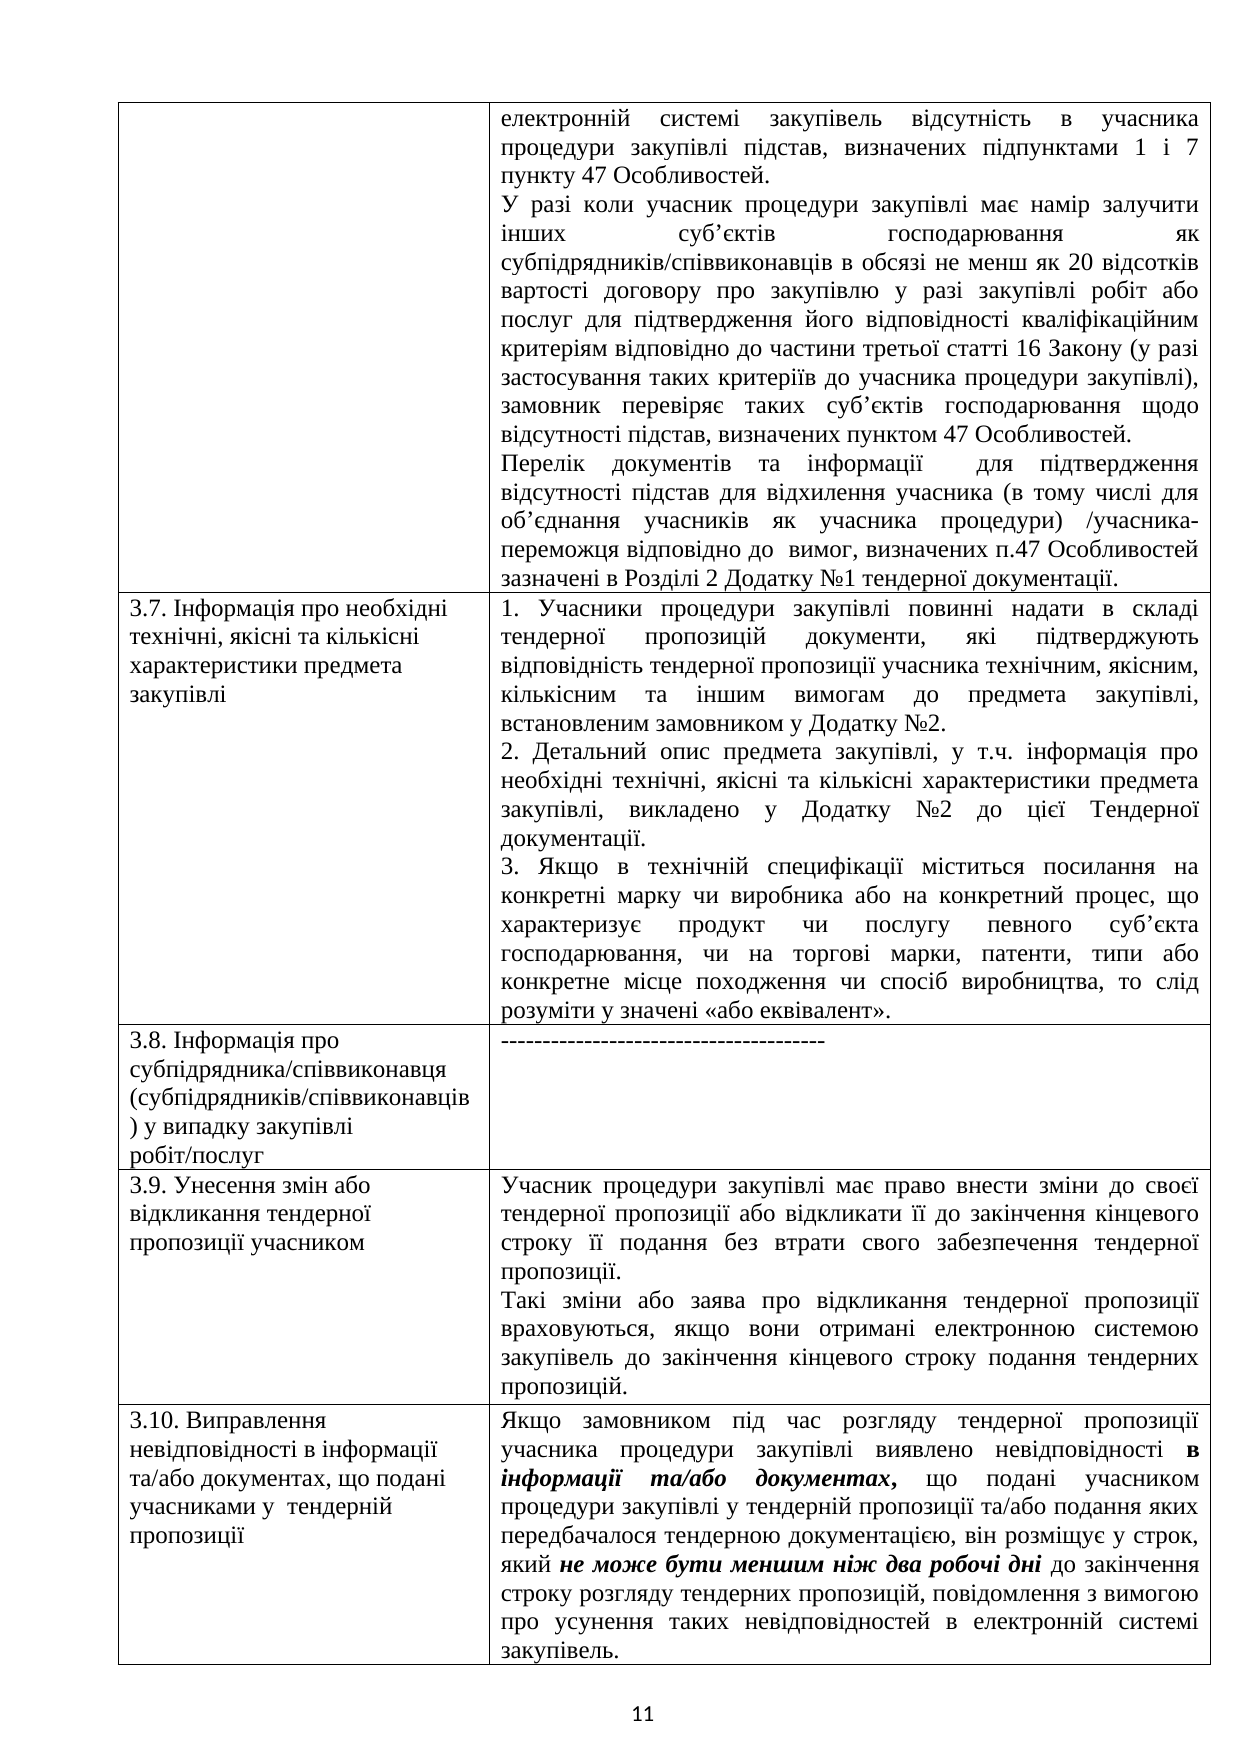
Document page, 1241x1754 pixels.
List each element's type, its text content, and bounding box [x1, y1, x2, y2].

table_cell 3.8. Інформація про субпідрядника/співвиконавця (субпідрядників/співвиконавців) у випадку закупівлі робіт/послуг [119, 1025, 489, 1169]
table_cell 3.9. Унесення змін або відкликання тендерної пропозиції учасником [119, 1170, 489, 1404]
table_cell 1. Учасники процедури закупівлі повинні надати в складі тендерної пропозицій документи, які підтверджують відповідність тендерної пропозиції учасника технічним, якісним, кількісним та іншим вимогам до предмета закупівлі, встановленим замовником у Додатку №2. 2. Детальний опис предмета закупівлі, у т.ч. інформація про необхідні технічні, якісні та кількісні характеристики предмета закупівлі, викладено у Додатку №2 до цієї Тендерної документації. 3. Якщо в технічній специфікації міститься посилання на конкретні марку чи виробника або на конкретний процес, що характеризує продукт чи послугу певного суб’єкта господарювання, чи на торгові марки, патенти, типи або конкретне місце походження чи спосіб виробництва, то слід розуміти у значені «або еквівалент». [490, 593, 1210, 1024]
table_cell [119, 1405, 489, 1664]
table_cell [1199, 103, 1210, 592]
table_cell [119, 103, 489, 592]
table_cell --------------------------------------- [490, 1025, 1210, 1169]
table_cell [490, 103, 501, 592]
table_cell 3.7. Інформація про необхідні технічні, якісні та кількісні характеристики предмета закупівлі [119, 593, 489, 1024]
table_cell Учасник процедури закупівлі має право внести зміни до своєї тендерної пропозиції або відкликати її до закінчення кінцевого строку її подання без втрати свого забезпечення тендерної пропозиції. Такі зміни або заява про відкликання тендерної пропозиції враховуються, якщо вони отримані електронною системою закупівель до закінчення кінцевого строку подання тендерних пропозицій. [490, 1170, 1210, 1404]
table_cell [490, 1405, 1210, 1664]
